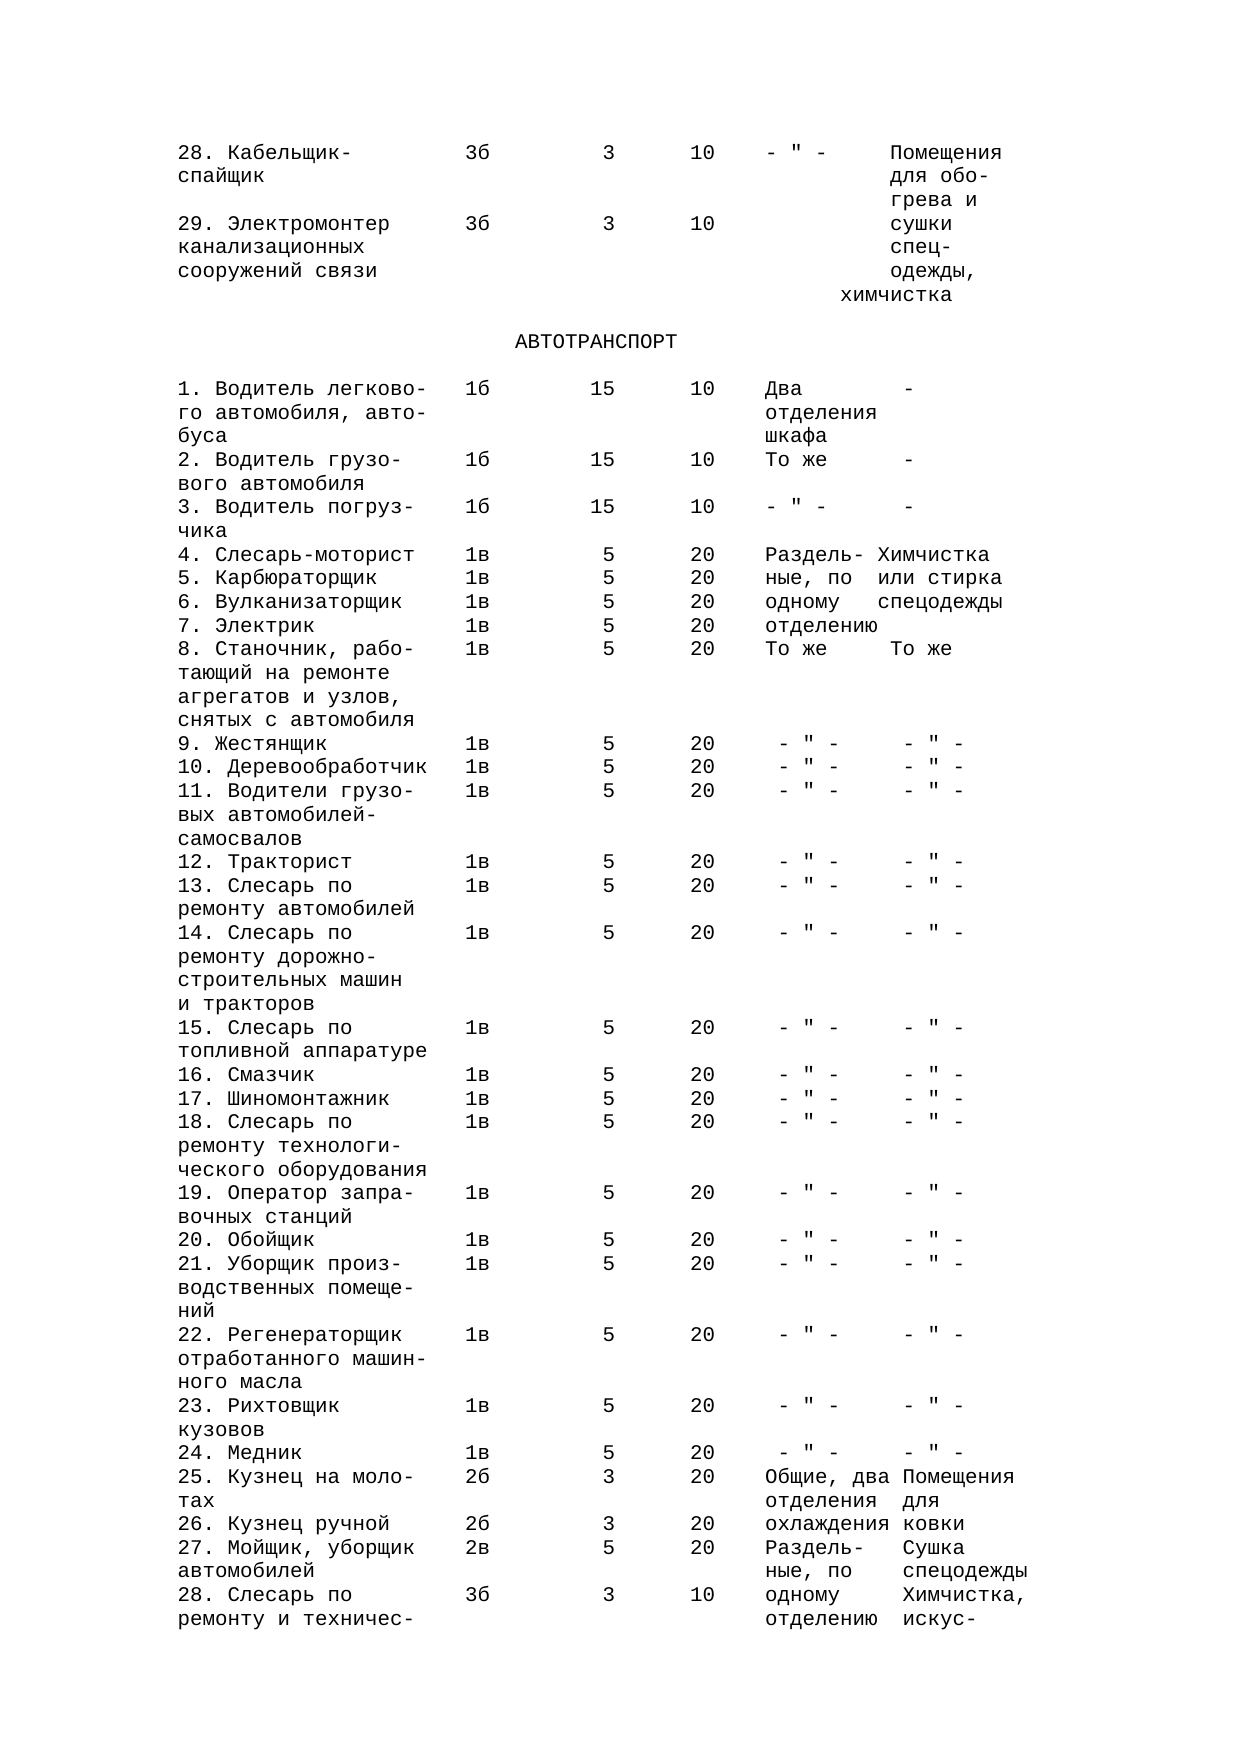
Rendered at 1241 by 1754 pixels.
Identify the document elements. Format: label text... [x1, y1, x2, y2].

text 13. Слесарь по 1в 5 20 - " - - " - [177, 875, 1152, 898]
text 18. Слесарь по 1в 5 20 - " - - " - [177, 1111, 1152, 1135]
text сооружений связи одежды, [177, 260, 1152, 284]
text вочных станций [177, 1206, 1152, 1229]
text тающий на ремонте [177, 662, 1152, 686]
text грева и [177, 189, 1152, 213]
text 25. Кузнец на моло- 2б 3 20 Общие, два Помещения [177, 1466, 1152, 1489]
text водственных помеще- [177, 1277, 1152, 1300]
text 24. Медник 1в 5 20 - " - - " - [177, 1442, 1152, 1466]
text 2. Водитель грузо- 1б 15 10 То же - [177, 449, 1152, 473]
text самосвалов [177, 827, 1152, 851]
text 29. Электромонтер 3б 3 10 сушки [177, 213, 1152, 236]
text ремонту дорожно- [177, 946, 1152, 969]
text 8. Станочник, рабо- 1в 5 20 То же То же [177, 638, 1152, 662]
text 16. Смазчик 1в 5 20 - " - - " - [177, 1064, 1152, 1088]
text отработанного машин- [177, 1348, 1152, 1371]
text ний [177, 1300, 1152, 1324]
text 26. Кузнец ручной 2б 3 20 охлаждения ковки [177, 1513, 1152, 1537]
text 11. Водители грузо- 1в 5 20 - " - - " - [177, 780, 1152, 804]
text вых автомобилей- [177, 804, 1152, 827]
text и тракторов [177, 993, 1152, 1017]
text кузовов [177, 1419, 1152, 1442]
text 3. Водитель погруз- 1б 15 10 - " - - [177, 496, 1152, 520]
text ремонту автомобилей [177, 898, 1152, 922]
text 28. Слесарь по 3б 3 10 одному Химчистка, [177, 1584, 1152, 1608]
text тах отделения для [177, 1489, 1152, 1513]
text 28. Кабельщик- 3б 3 10 - " - Помещения [177, 142, 1152, 165]
text буса шкафа [177, 426, 1152, 449]
text 14. Слесарь по 1в 5 20 - " - - " - [177, 922, 1152, 946]
text агрегатов и узлов, [177, 686, 1152, 709]
text 20. Обойщик 1в 5 20 - " - - " - [177, 1229, 1152, 1253]
text канализационных спец- [177, 236, 1152, 260]
text снятых с автомобиля [177, 709, 1152, 733]
text ремонту и техничес- отделению искус- [177, 1608, 1152, 1631]
text го автомобиля, авто- отделения [177, 402, 1152, 426]
text 21. Уборщик произ- 1в 5 20 - " - - " - [177, 1253, 1152, 1277]
text АВТОТРАНСПОРТ [177, 331, 1152, 354]
text 15. Слесарь по 1в 5 20 - " - - " - [177, 1017, 1152, 1040]
text строительных машин [177, 969, 1152, 993]
text 27. Мойщик, уборщик 2в 5 20 Раздель- Сушка [177, 1537, 1152, 1561]
text ремонту технологи- [177, 1135, 1152, 1158]
text спайщик для обо- [177, 165, 1152, 189]
text 6. Вулканизаторщик 1в 5 20 одному спецодежды [177, 591, 1152, 615]
text чика [177, 520, 1152, 544]
text вого автомобиля [177, 473, 1152, 496]
text 10. Деревообработчик 1в 5 20 - " - - " - [177, 757, 1152, 780]
text 1. Водитель легково- 1б 15 10 Два - [177, 378, 1152, 402]
text 7. Электрик 1в 5 20 отделению [177, 615, 1152, 638]
text 19. Оператор запра- 1в 5 20 - " - - " - [177, 1182, 1152, 1206]
text 9. Жестянщик 1в 5 20 - " - - " - [177, 733, 1152, 757]
text топливной аппаратуре [177, 1040, 1152, 1064]
text ческого оборудования [177, 1158, 1152, 1182]
text 4. Слесарь-моторист 1в 5 20 Раздель- Химчистка [177, 544, 1152, 567]
text ного масла [177, 1371, 1152, 1395]
text химчистка [177, 284, 1152, 307]
text 17. Шиномонтажник 1в 5 20 - " - - " - [177, 1088, 1152, 1111]
text 5. Карбюраторщик 1в 5 20 ные, по или стирка [177, 567, 1152, 591]
text 23. Рихтовщик 1в 5 20 - " - - " - [177, 1395, 1152, 1419]
text автомобилей ные, по спецодежды [177, 1561, 1152, 1584]
text 22. Регенераторщик 1в 5 20 - " - - " - [177, 1324, 1152, 1348]
text 12. Тракторист 1в 5 20 - " - - " - [177, 851, 1152, 875]
